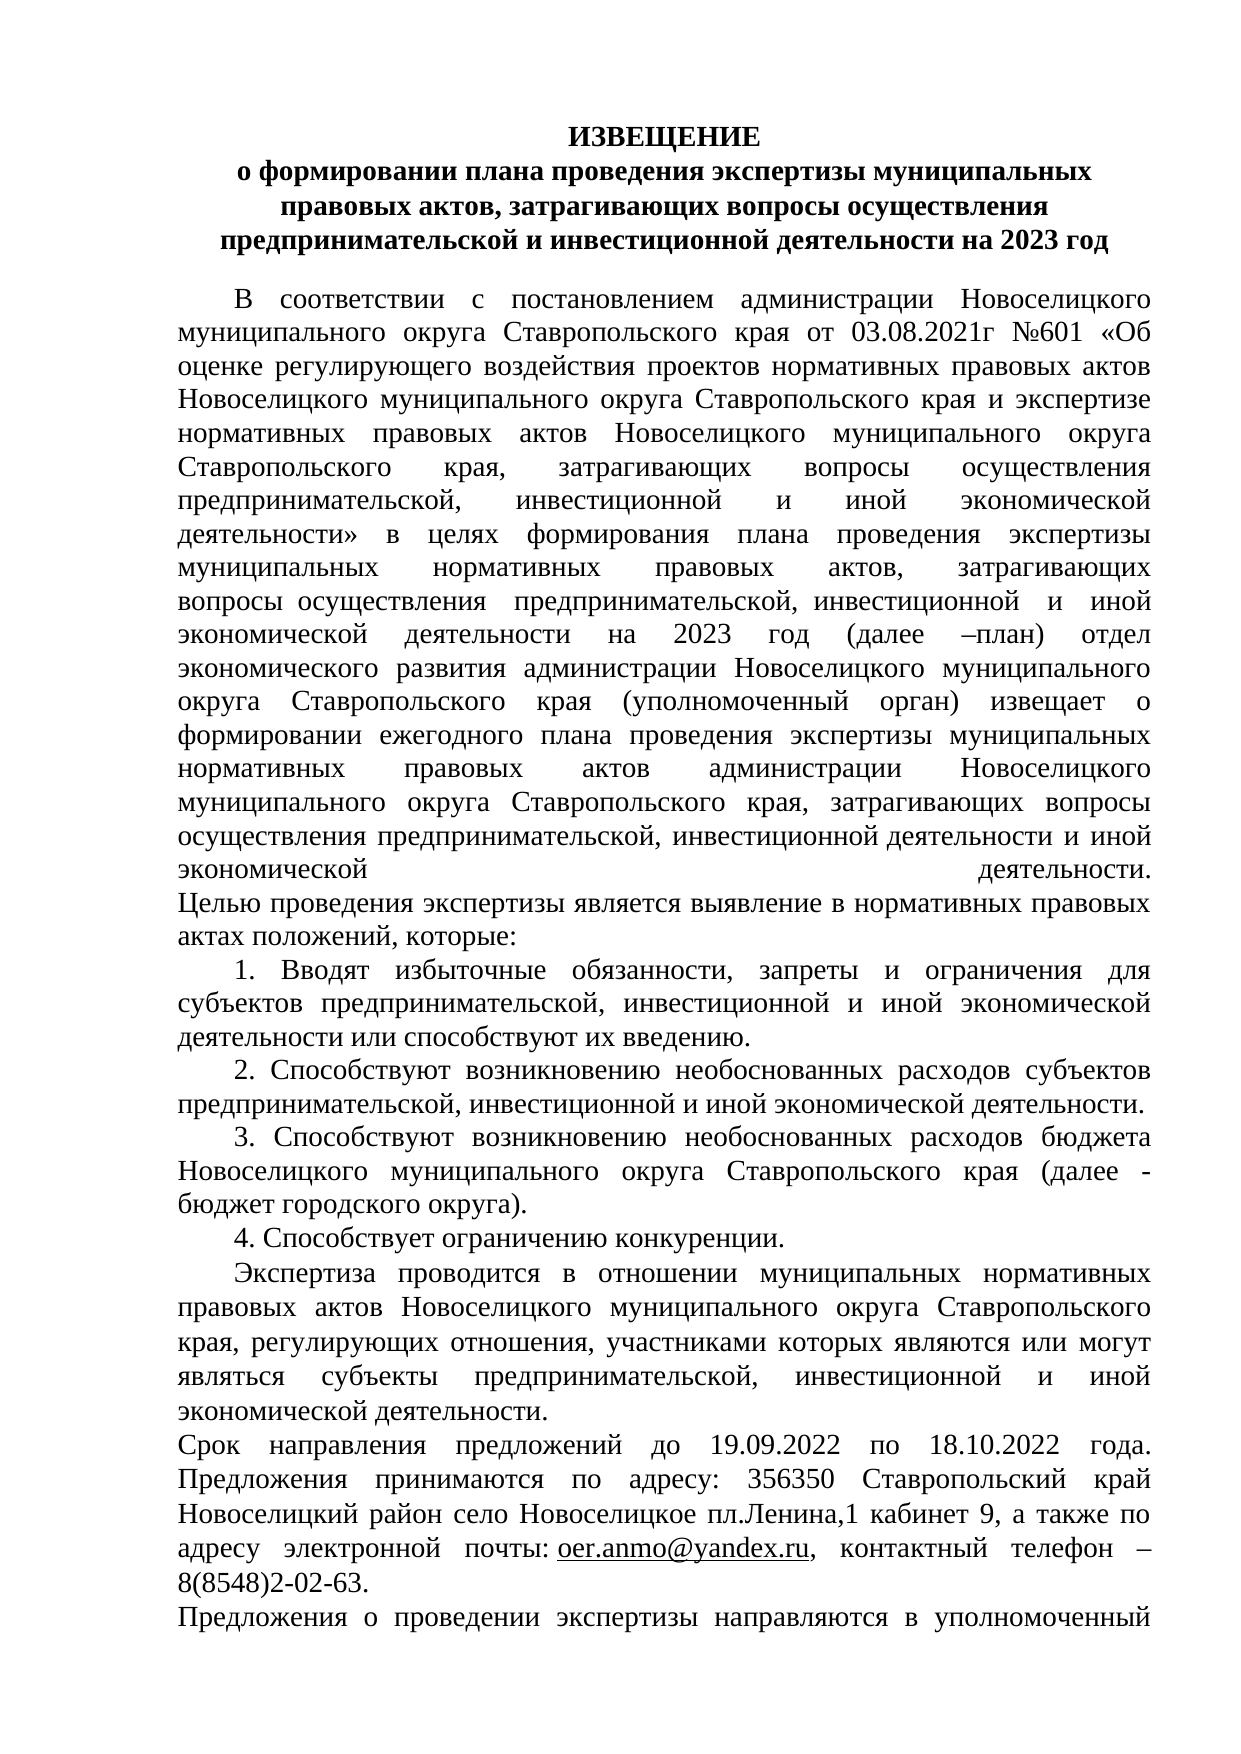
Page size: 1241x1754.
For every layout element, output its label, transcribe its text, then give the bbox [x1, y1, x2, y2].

text ИЗВЕЩЕНИЕ о формировании плана проведения экспертизы муниципальных правовых актов, затрагивающих вопросы осуществления предпринимательской и инвестиционной деятельности на 2023 год [177, 118, 1152, 256]
text 4. Способствует ограничению конкуренции. [177, 1220, 1152, 1254]
text 1. Вводят избыточные обязанности, запреты и ограничения для субъектов предпринимательской, инвестиционной и иной экономической деятельности или способствуют их введению. [177, 952, 1152, 1052]
text В соответствии с постановлением администрации Новоселицкого муниципального округа Ставропольского края от 03.08.2021г №601 «Об оценке регулирующего воздействия проектов нормативных правовых актов Новоселицкого муниципального округа Ставропольского края и экспертизе нормативных правовых актов Новоселицкого муниципального округа Ставропольского края, затрагивающих вопросы осуществления предпринимательской, инвестиционной и иной экономической деятельности» в целях формирования плана проведения экспертизы муниципальных нормативных правовых актов, затрагивающих вопросы осуществления предпринимательской, инвестиционной и иной экономической деятельности на 2023 год (далее –план) отдел экономического развития администрации Новоселицкого муниципального округа Ставропольского края (уполномоченный орган) извещает о формировании ежегодного плана проведения экспертизы муниципальных нормативных правовых актов администрации Новоселицкого муниципального округа Ставропольского края, затрагивающих вопросы осуществления предпринимательской, инвестиционной деятельности и иной экономической деятельности. Целью проведения экспертизы является выявление в нормативных правовых актах положений, которые: [177, 281, 1152, 952]
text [177, 1254, 1152, 1633]
text 2. Способствуют возникновению необоснованных расходов субъектов предпринимательской, инвестиционной и иной экономической деятельности. [177, 1052, 1152, 1119]
text 3. Способствуют возникновению необоснованных расходов бюджета Новоселицкого муниципального округа Ставропольского края (далее - бюджет городского округа). [177, 1119, 1152, 1220]
